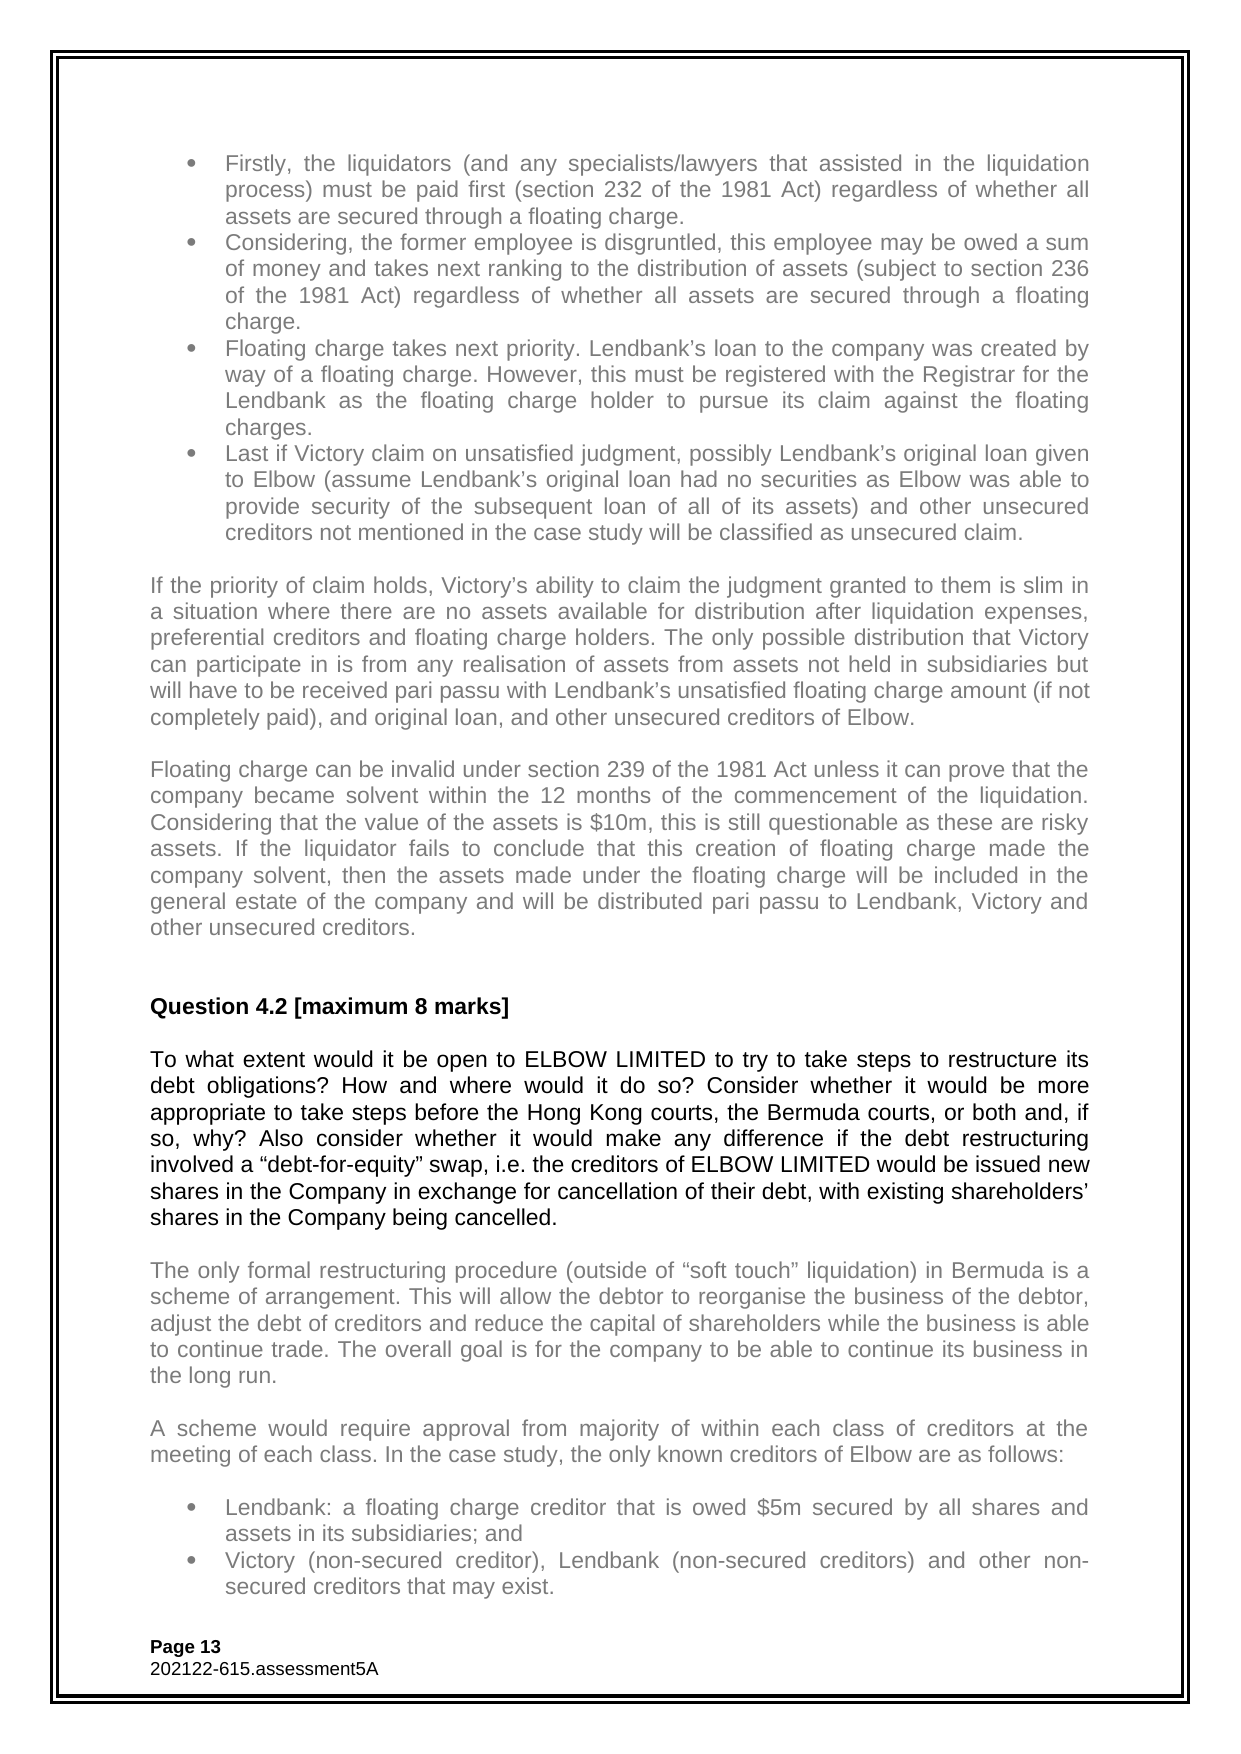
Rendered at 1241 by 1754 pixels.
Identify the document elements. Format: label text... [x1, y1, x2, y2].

list Firstly, the liquidators (and any specialists/lawyers that assisted in the liquidation process) must be paid first (section 232 of the 1981 Act) regardless of whether all assets are secured through a floating charge. [187, 150, 1090, 229]
text Floating charge can be invalid under section 239 of the 1981 Act unless it can prove that the company became solvent within the 12 months of the commencement of the liquidation. Considering that the value of the assets is $10m, this is still questionable as these are risky assets. If the liquidator fails to conclude that this creation of floating charge made the company solvent, then the assets made under the floating charge will be included in the general estate of the company and will be distributed pari passu to Lendbank, Victory and other unsecured creditors. [150, 756, 1090, 941]
list Considering, the former employee is disgruntled, this employee may be owed a sum of money and takes next ranking to the distribution of assets (subject to section 236 of the 1981 Act) regardless of whether all assets are secured through a floating charge. [187, 229, 1090, 334]
list Floating charge takes next priority. Lendbank’s loan to the company was created by way of a floating charge. However, this must be registered with the Registrar for the Lendbank as the floating charge holder to pursue its claim against the floating charges. [187, 334, 1090, 440]
list Lendbank: a floating charge creditor that is owed $5m secured by all shares and assets in its subsidiaries; and [187, 1494, 1090, 1547]
list Victory (non-secured creditor), Lendbank (non-secured creditors) and other non-secured creditors that may exist. [187, 1547, 1090, 1599]
text Question 4.2 [maximum 8 marks] [150, 993, 1090, 1020]
list Last if Victory claim on unsatisfied judgment, possibly Lendbank’s original loan given to Elbow (assume Lendbank’s original loan had no securities as Elbow was able to provide security of the subsequent loan of all of its assets) and other unsecured creditors not mentioned in the case study will be classified as unsecured claim. [187, 440, 1090, 545]
text To what extent would it be open to ELBOW LIMITED to try to take steps to restructure its debt obligations? How and where would it do so? Consider whether it would be more appropriate to take steps before the Hong Kong courts, the Bermuda courts, or both and, if so, why? Also consider whether it would make any difference if the debt restructuring involved a “debt-for-equity” swap, i.e. the creditors of ELBOW LIMITED would be issued new shares in the Company in exchange for cancellation of their debt, with existing shareholders’ shares in the Company being cancelled. [150, 1046, 1090, 1231]
text A scheme would require approval from majority of within each class of creditors at the meeting of each class. In the case study, the only known creditors of Elbow are as follows: [150, 1415, 1090, 1468]
text If the priority of claim holds, Victory’s ability to claim the judgment granted to them is slim in a situation where there are no assets available for distribution after liquidation expenses, preferential creditors and floating charge holders. The only possible distribution that Victory can participate in is from any realisation of assets from assets not held in subsidiaries but will have to be received pari passu with Lendbank’s unsatisfied floating charge amount (if not completely paid), and original loan, and other unsecured creditors of Elbow. [150, 572, 1090, 730]
text The only formal restructuring procedure (outside of “soft touch” liquidation) in Bermuda is a scheme of arrangement. This will allow the debtor to reorganise the business of the debtor, adjust the debt of creditors and reduce the capital of shareholders while the business is able to continue trade. The overall goal is for the company to be able to continue its business in the long run. [150, 1257, 1090, 1389]
